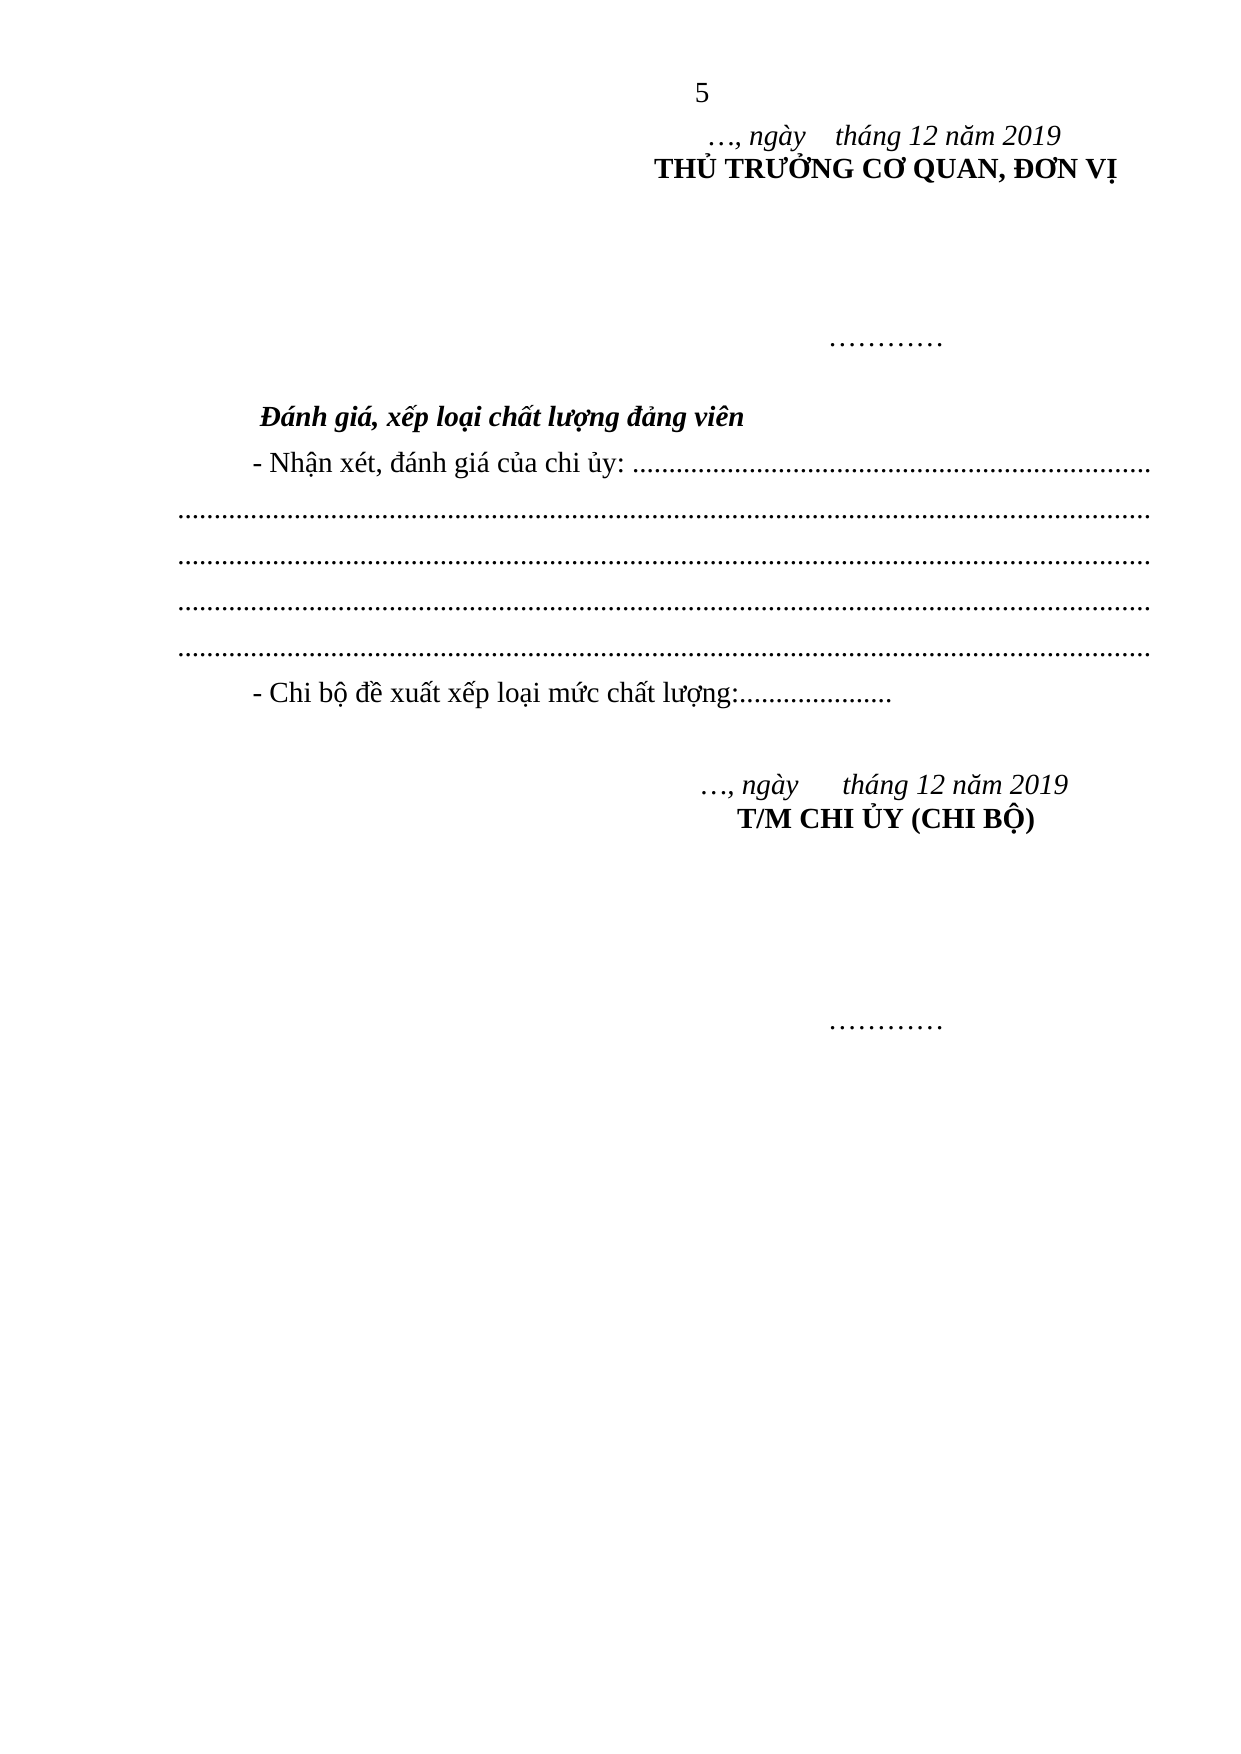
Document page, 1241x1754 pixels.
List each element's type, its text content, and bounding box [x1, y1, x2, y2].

text ………… [177, 1002, 1152, 1036]
text T/M CHI ỦY (CHI BỘ) [177, 801, 1152, 834]
text Đánh giá, xếp loại chất lượng đảng viên [177, 399, 1152, 432]
text …, ngày tháng 12 năm 2019 [177, 118, 1152, 152]
text ………… [177, 319, 1152, 353]
text …, ngày tháng 12 năm 2019 [177, 767, 1152, 801]
text - Nhận xét, đánh giá của chi ủy: [177, 445, 1152, 478]
text THỦ TRƯỞNG CƠ QUAN, ĐƠN VỊ [177, 152, 1152, 185]
text - Chi bộ đề xuất xếp loại mức chất lượng:..................... [177, 675, 1152, 709]
